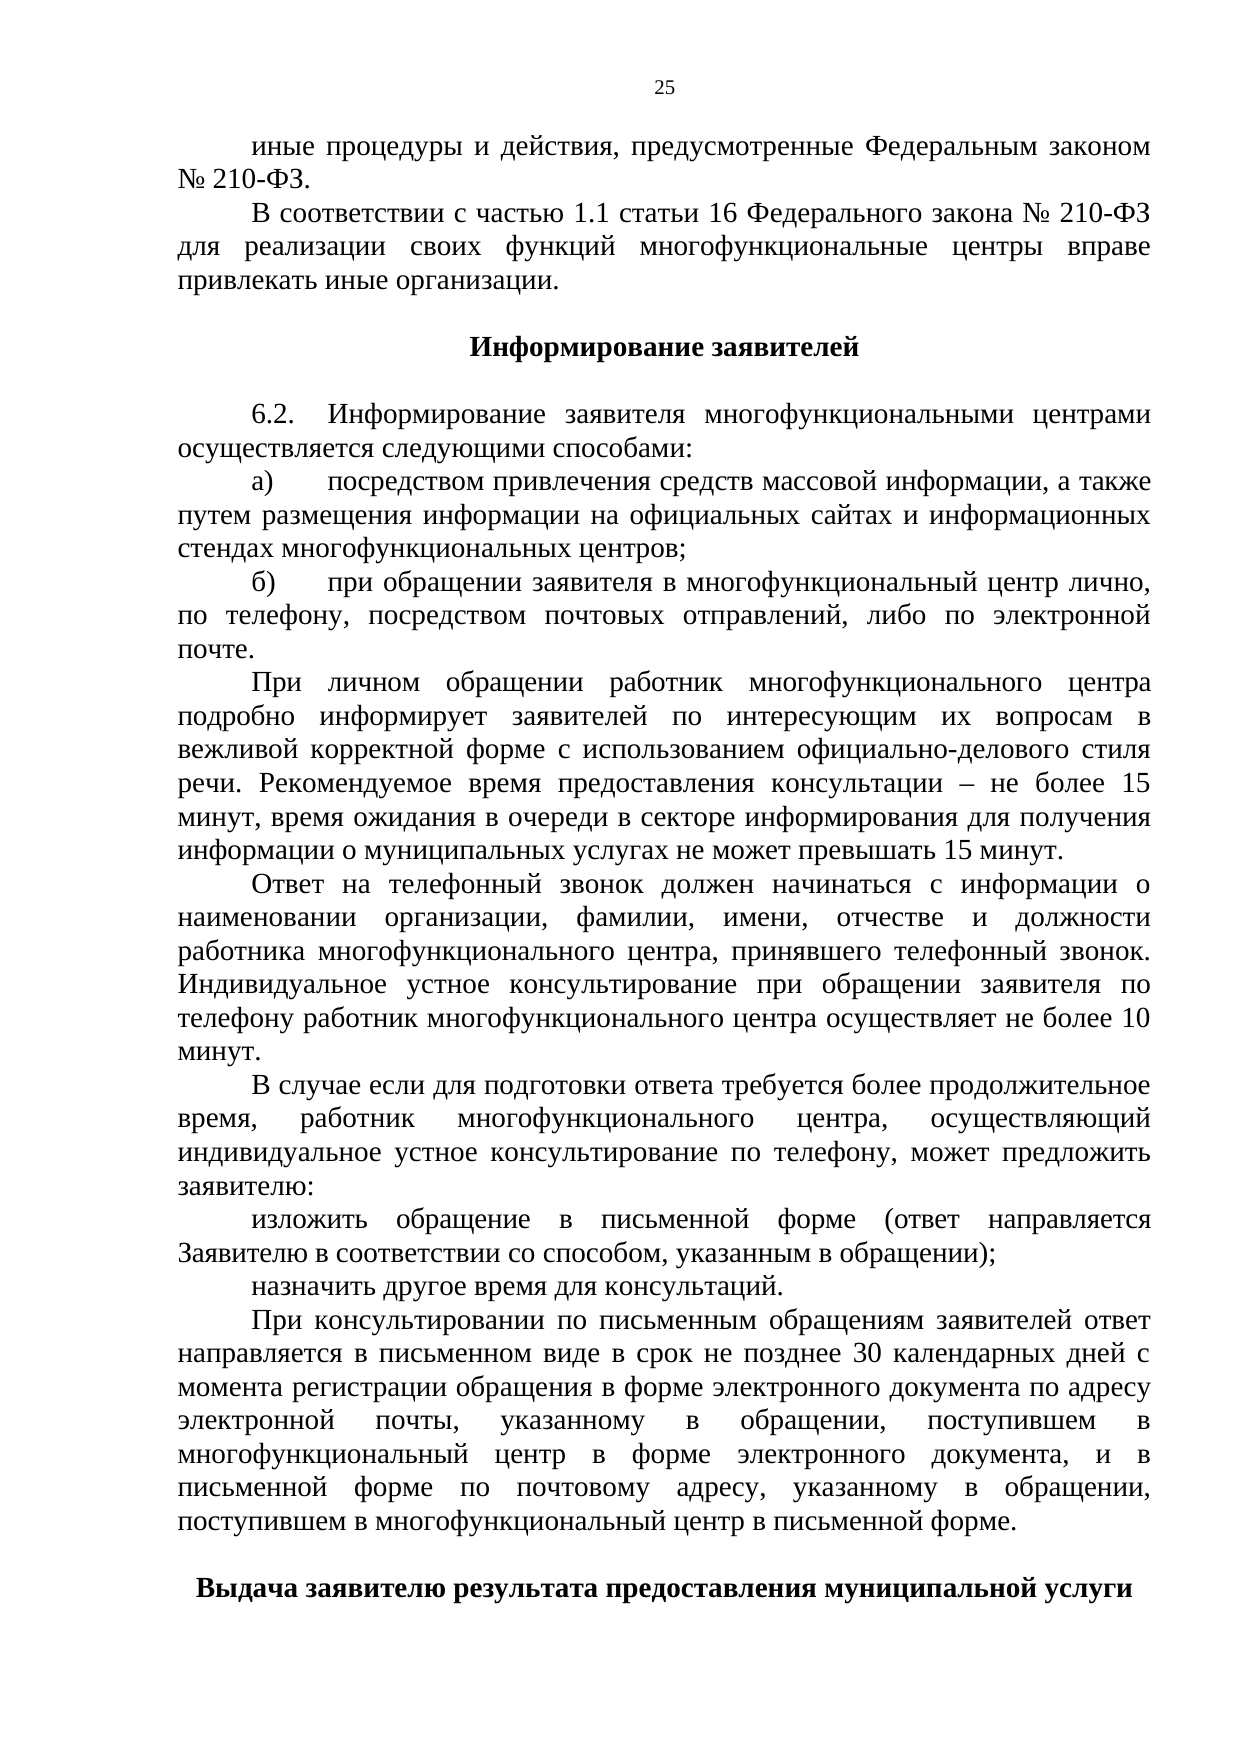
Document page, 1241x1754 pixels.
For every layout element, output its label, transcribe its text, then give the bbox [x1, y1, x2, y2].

text При консультировании по письменным обращениям заявителей ответ направляется в письменном виде в срок не позднее 30 календарных дней с момента регистрации обращения в форме электронного документа по адресу электронной почты, указанному в обращении, поступившем в многофункциональный центр в форме электронного документа, и в письменной форме по почтовому адресу, указанному в обращении, поступившем в многофункциональный центр в письменной форме. [177, 1302, 1152, 1537]
list при обращении заявителя в многофункциональный центр лично, по телефону, посредством почтовых отправлений, либо по электронной почте. [177, 564, 1152, 664]
text Выдача заявителю результата предоставления муниципальной услуги [177, 1570, 1152, 1604]
list Информирование заявителя многофункциональными центрами осуществляется следующими способами: [177, 396, 1152, 463]
text В случае если для подготовки ответа требуется более продолжительное время, работник многофункционального центра, осуществляющий индивидуальное устное консультирование по телефону, может предложить заявителю: [177, 1067, 1152, 1201]
text Ответ на телефонный звонок должен начинаться с информации о наименовании организации, фамилии, имени, отчестве и должности работника многофункционального центра, принявшего телефонный звонок. Индивидуальное устное консультирование при обращении заявителя по телефону работник многофункционального центра осуществляет не более 10 минут. [177, 866, 1152, 1067]
text Информирование заявителей [177, 329, 1152, 363]
text изложить обращение в письменной форме (ответ направляется Заявителю в соответствии со способом, указанным в обращении); [177, 1201, 1152, 1268]
text назначить другое время для консультаций. [177, 1268, 1152, 1302]
text При личном обращении работник многофункционального центра подробно информирует заявителей по интересующим их вопросам в вежливой корректной форме с использованием официально-делового стиля речи. Рекомендуемое время предоставления консультации – не более 15 минут, время ожидания в очереди в секторе информирования для получения информации о муниципальных услугах не может превышать 15 минут. [177, 664, 1152, 866]
list посредством привлечения средств массовой информации, а также путем размещения информации на официальных сайтах и информационных стендах многофункциональных центров; [177, 463, 1152, 564]
text иные процедуры и действия, предусмотренные Федеральным законом № 210-ФЗ. [177, 128, 1152, 195]
text В соответствии с частью 1.1 статьи 16 Федерального закона № 210-ФЗ для реализации своих функций многофункциональные центры вправе привлекать иные организации. [177, 195, 1152, 296]
